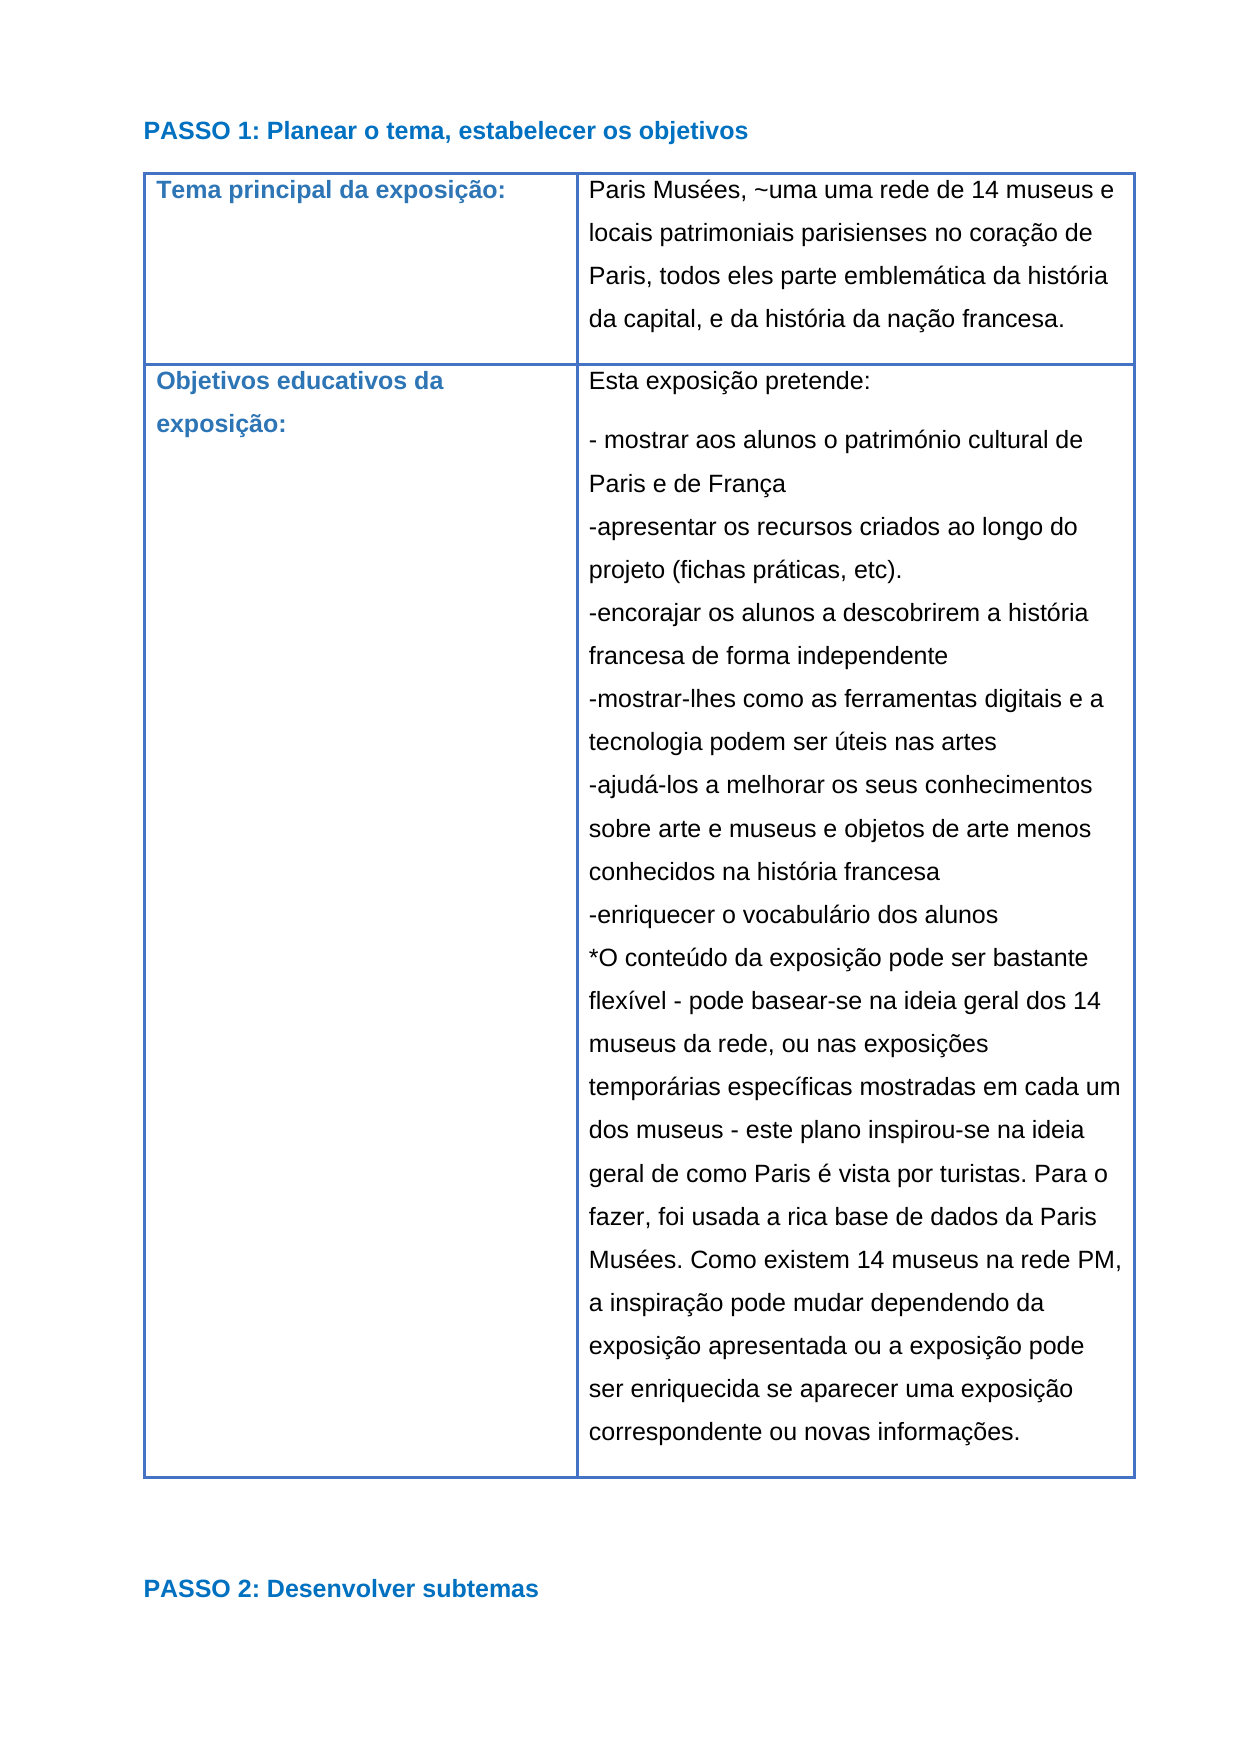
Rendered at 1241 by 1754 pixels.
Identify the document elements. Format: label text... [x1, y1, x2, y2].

table_header Tema principal da exposição: [146, 175, 576, 363]
table_cell Esta exposição pretende: - mostrar aos alunos o património cultural de Paris e de França -apresentar os recursos criados ao longo do projeto (fichas práticas, etc). -encorajar os alunos a descobrirem a história francesa de forma independente -mostrar-lhes como as ferramentas digitais e a tecnologia podem ser úteis nas artes -ajudá-los a melhorar os seus conhecimentos sobre arte e museus e objetos de arte menos conhecidos na história francesa -enriquecer o vocabulário dos alunos *O conteúdo da exposição pode ser bastante flexível - pode basear-se na ideia geral dos 14 museus da rede, ou nas exposições temporárias específicas mostradas em cada um dos museus - este plano inspirou-se na ideia geral de como Paris é vista por turistas. Para o fazer, foi usada a rica base de dados da Paris Musées. Como existem 14 museus na rede PM, a inspiração pode mudar dependendo da exposição apresentada ou a exposição pode ser enriquecida se aparecer uma exposição correspondente ou novas informações. [579, 366, 1133, 1476]
table_header Paris Musées, ~uma uma rede de 14 museus e locais patrimoniais parisienses no coração de Paris, todos eles parte emblemática da história da capital, e da história da nação francesa. [579, 175, 1133, 363]
table_cell Objetivos educativos da exposição: [146, 366, 576, 1476]
text PASSO 1: Planear o tema, estabelecer os objetivos [143, 116, 1103, 145]
text PASSO 2: Desenvolver subtemas [143, 1574, 1118, 1603]
